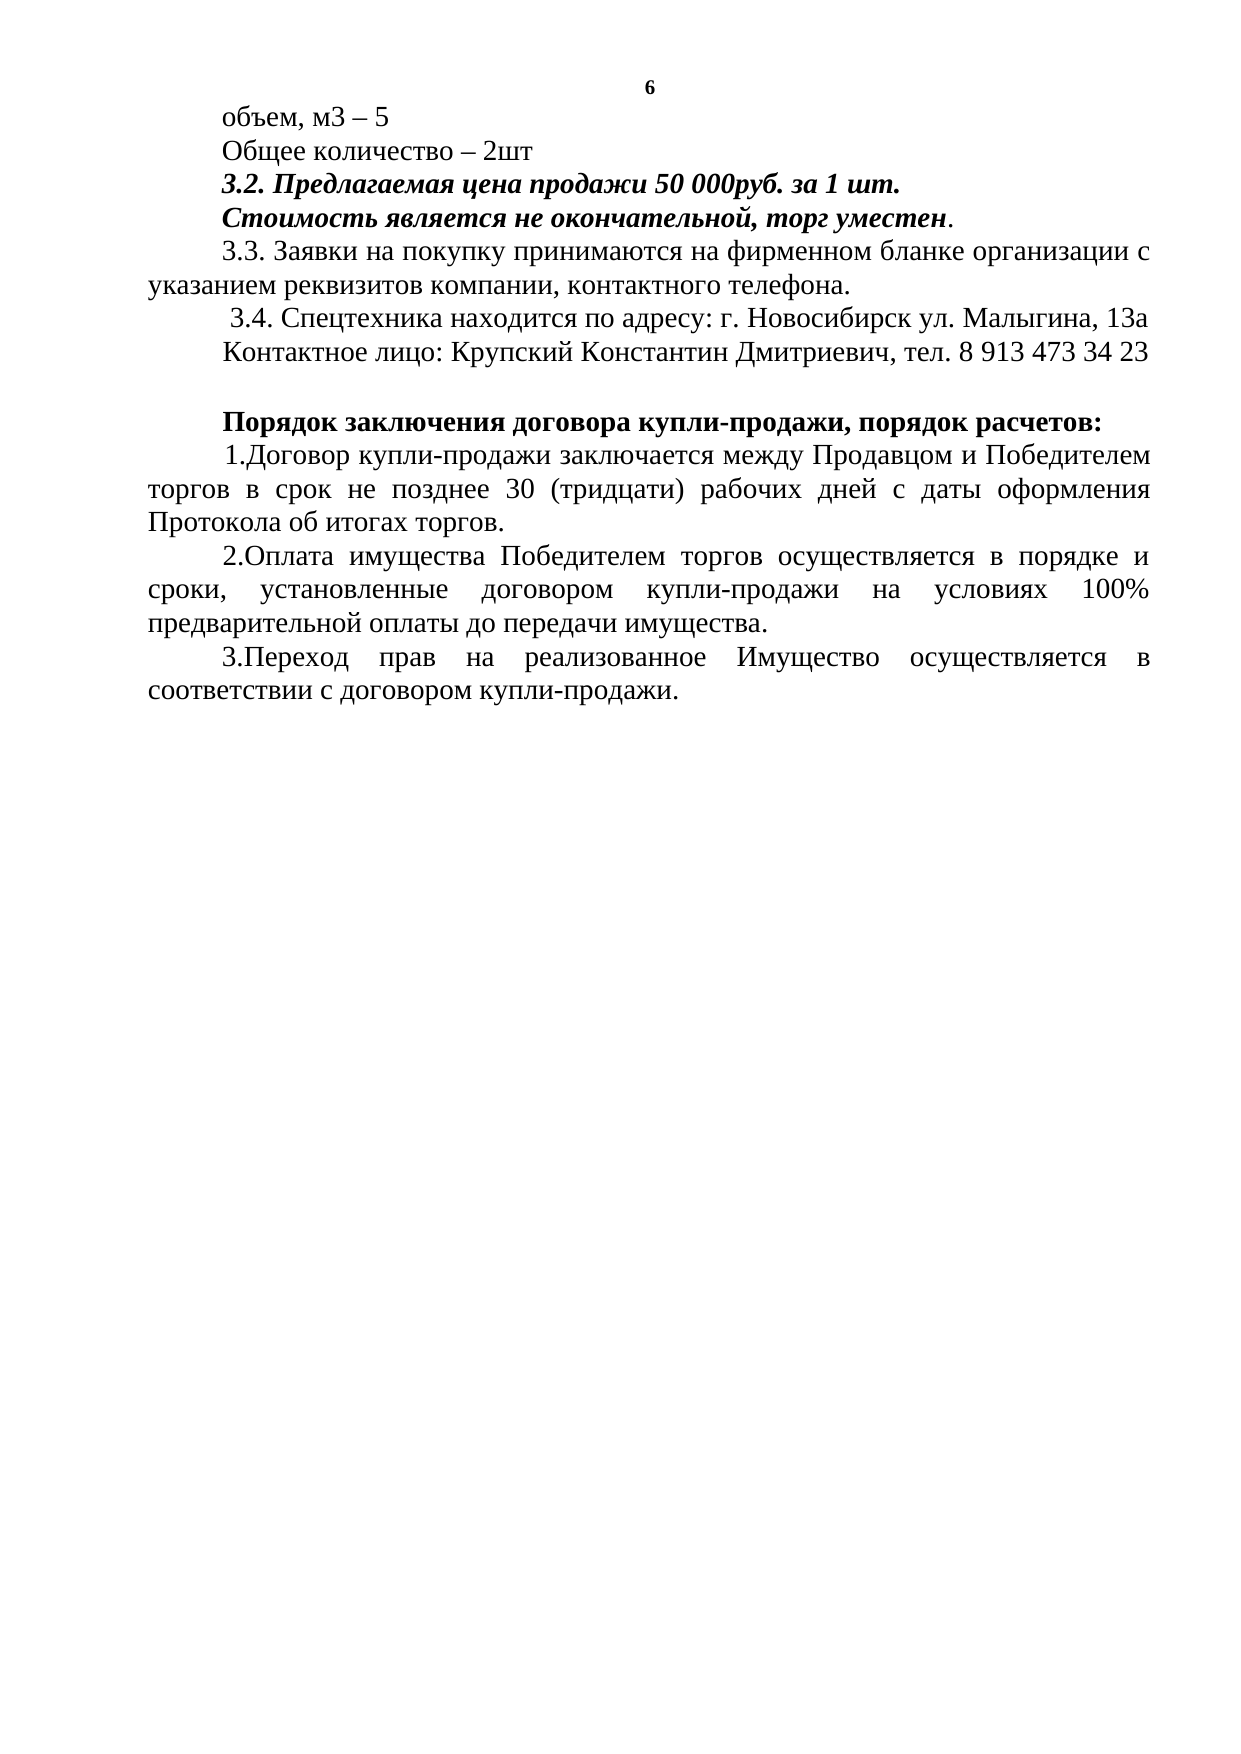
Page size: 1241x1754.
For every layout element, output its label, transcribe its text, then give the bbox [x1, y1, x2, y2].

text Стоимость является не окончательной, торг уместен. [148, 200, 1152, 233]
text Контактное лицо: Крупский Константин Дмитриевич, тел. 8 913 473 34 23 [222, 334, 1152, 367]
text 3.3. Заявки на покупку принимаются на фирменном бланке организации с указанием реквизитов компании, контактного телефона. [148, 233, 1152, 300]
text Общее количество – 2шт [148, 133, 1152, 166]
text Порядок заключения договора купли-продажи, порядок расчетов: [222, 404, 1152, 437]
text 3.Переход прав на реализованное Имущество осуществляется в соответствии с договором купли-продажи. [148, 639, 1152, 706]
text 2.Оплата имущества Победителем торгов осуществляется в порядке и сроки, установленные договором купли-продажи на условиях 100% предварительной оплаты до передачи имущества. [148, 538, 1150, 639]
text объем, м3 – 5 [148, 99, 1152, 133]
text 3.4. Спецтехника находится по адресу: г. Новосибирск ул. Малыгина, 13а [222, 300, 1152, 334]
text 1.Договор купли-продажи заключается между Продавцом и Победителем торгов в срок не позднее 30 (тридцати) рабочих дней с даты оформления Протокола об итогах торгов. [148, 437, 1152, 538]
text 3.2. Предлагаемая цена продажи 50 000руб. за 1 шт. [148, 166, 1152, 200]
